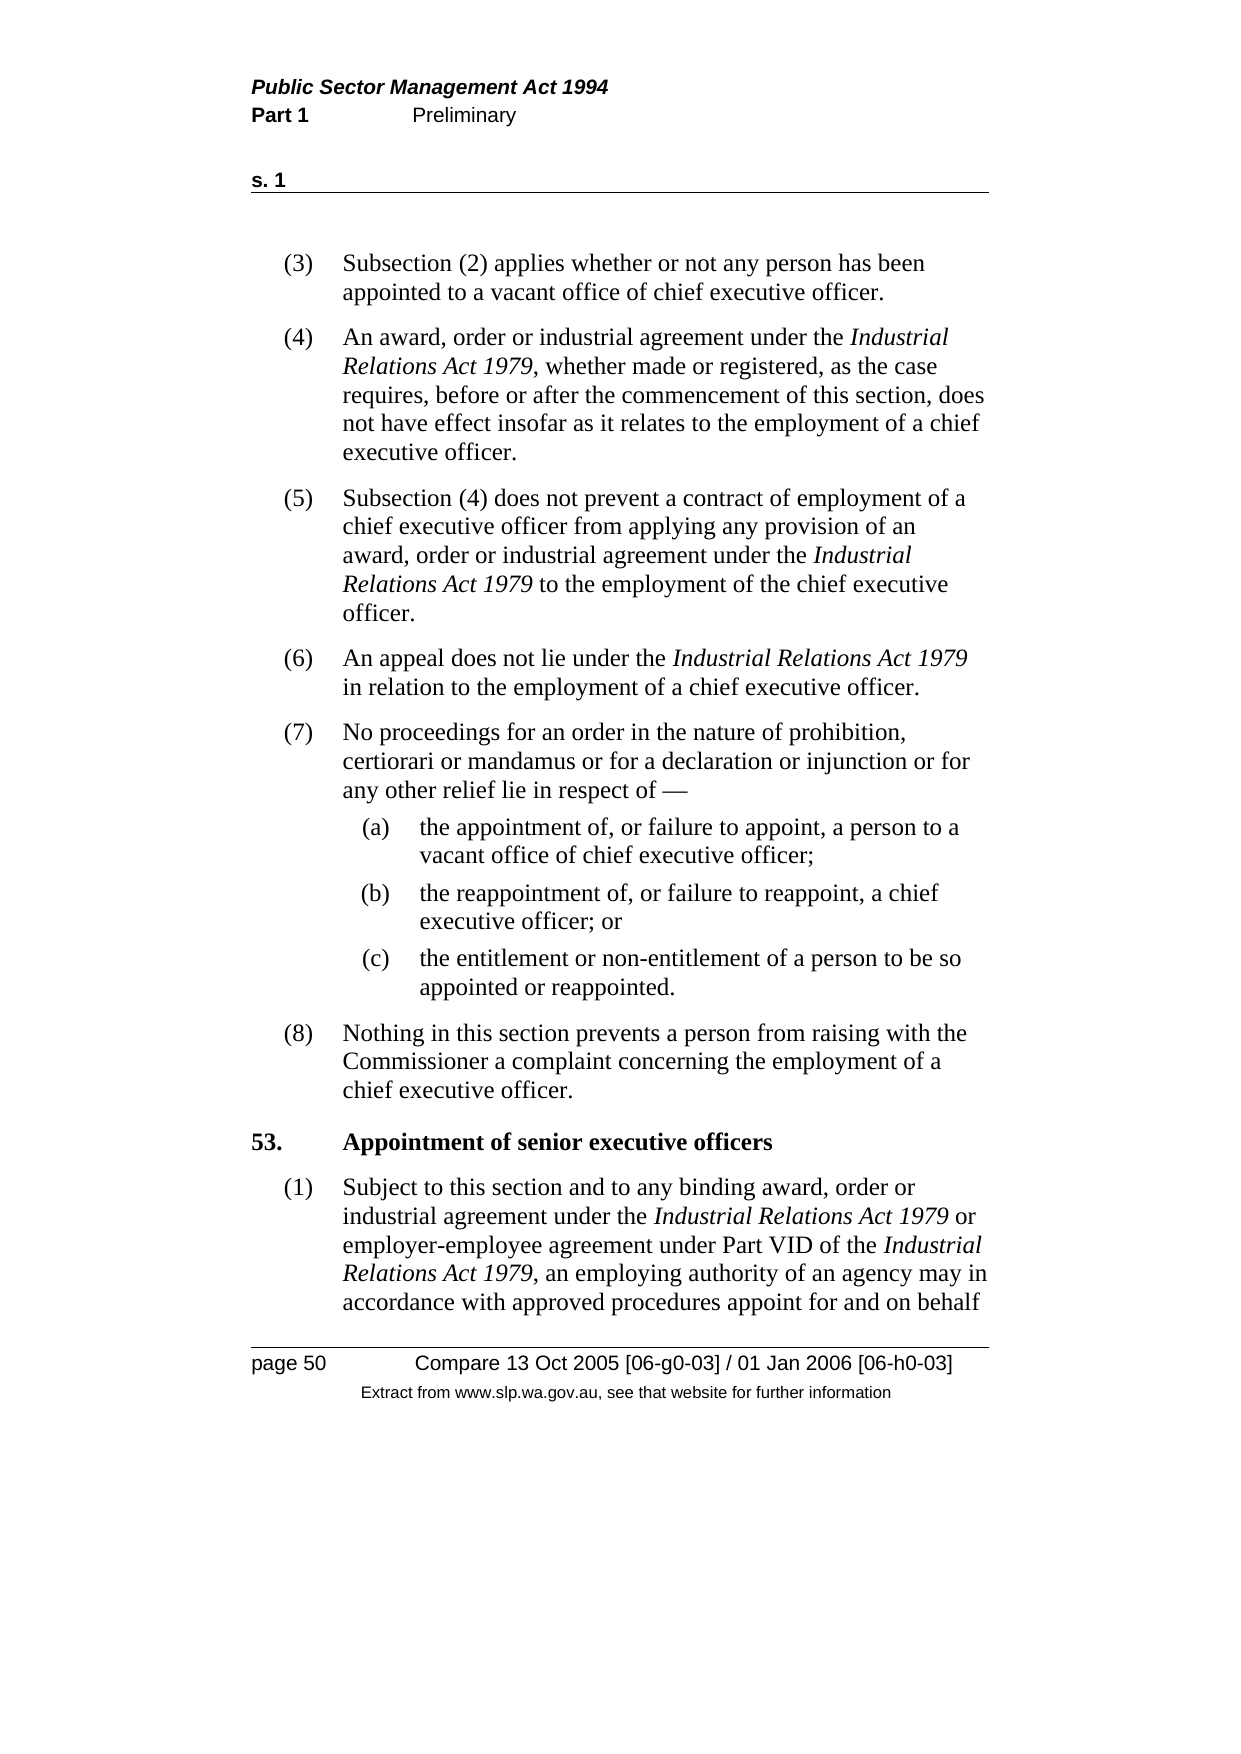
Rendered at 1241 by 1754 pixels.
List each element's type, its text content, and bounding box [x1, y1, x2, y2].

text (8) Nothing in this section prevents a person from raising with the Commissioner a complaint concerning the employment of a chief executive officer. [251, 1018, 989, 1104]
text (7) No proceedings for an order in the nature of prohibition, certiorari or mandamus or for a declaration or injunction or for any other relief lie in respect of — [251, 717, 989, 803]
subtitle 53. Appointment of senior executive officers [251, 1127, 989, 1156]
text (c) the entitlement or non-entitlement of a person to be so appointed or reappointed. [251, 943, 989, 1001]
text (5) Subsection (4) does not prevent a contract of employment of a chief executive officer from applying any provision of an award, order or industrial agreement under the Industrial Relations Act 1979 to the employment of the chief executive officer. [251, 483, 989, 626]
text (a) the appointment of, or failure to appoint, a person to a vacant office of chief executive officer; [251, 812, 989, 869]
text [251, 1172, 989, 1316]
text (4) An award, order or industrial agreement under the Industrial Relations Act 1979, whether made or registered, as the case requires, before or after the commencement of this section, does not have effect insofar as it relates to the employment of a chief executive officer. [251, 322, 989, 466]
text (b) the reappointment of, or failure to reappoint, a chief executive officer; or [251, 878, 989, 935]
text (6) An appeal does not lie under the Industrial Relations Act 1979 in relation to the employment of a chief executive officer. [251, 643, 989, 701]
text (3) Subsection (2) applies whether or not any person has been appointed to a vacant office of chief executive officer. [251, 248, 989, 306]
